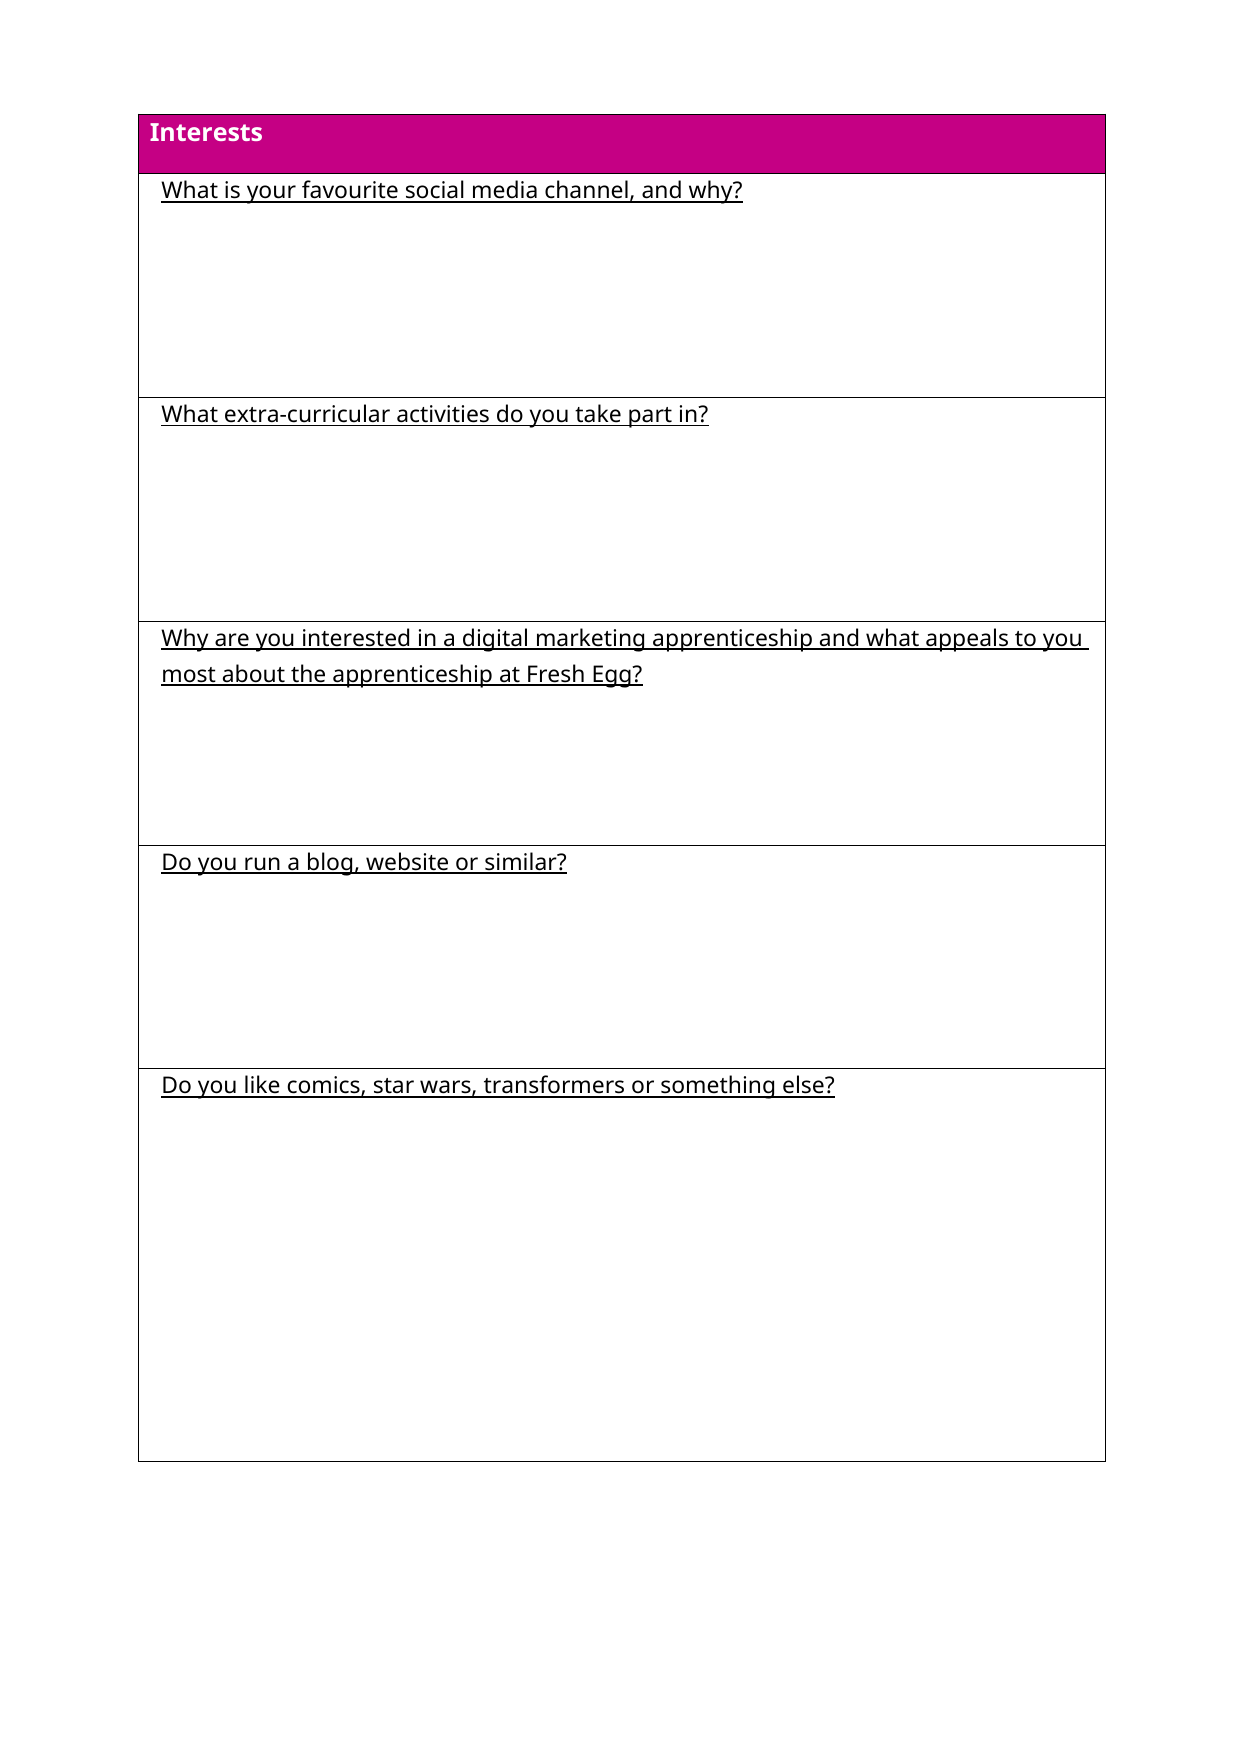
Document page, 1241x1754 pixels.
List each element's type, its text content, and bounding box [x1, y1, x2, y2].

table_cell What is your favourite social media channel, and why? [139, 174, 1105, 397]
table_cell Why are you interested in a digital marketing apprenticeship and what appeals to you most about the apprenticeship at Fresh Egg? [139, 622, 1105, 844]
table_cell Do you run a blog, website or similar? [139, 846, 1105, 1068]
table_cell Do you like comics, star wars, transformers or something else? [139, 1069, 1105, 1461]
table_header Interests [139, 115, 1105, 173]
table_cell What extra-curricular activities do you take part in? [139, 398, 1105, 621]
